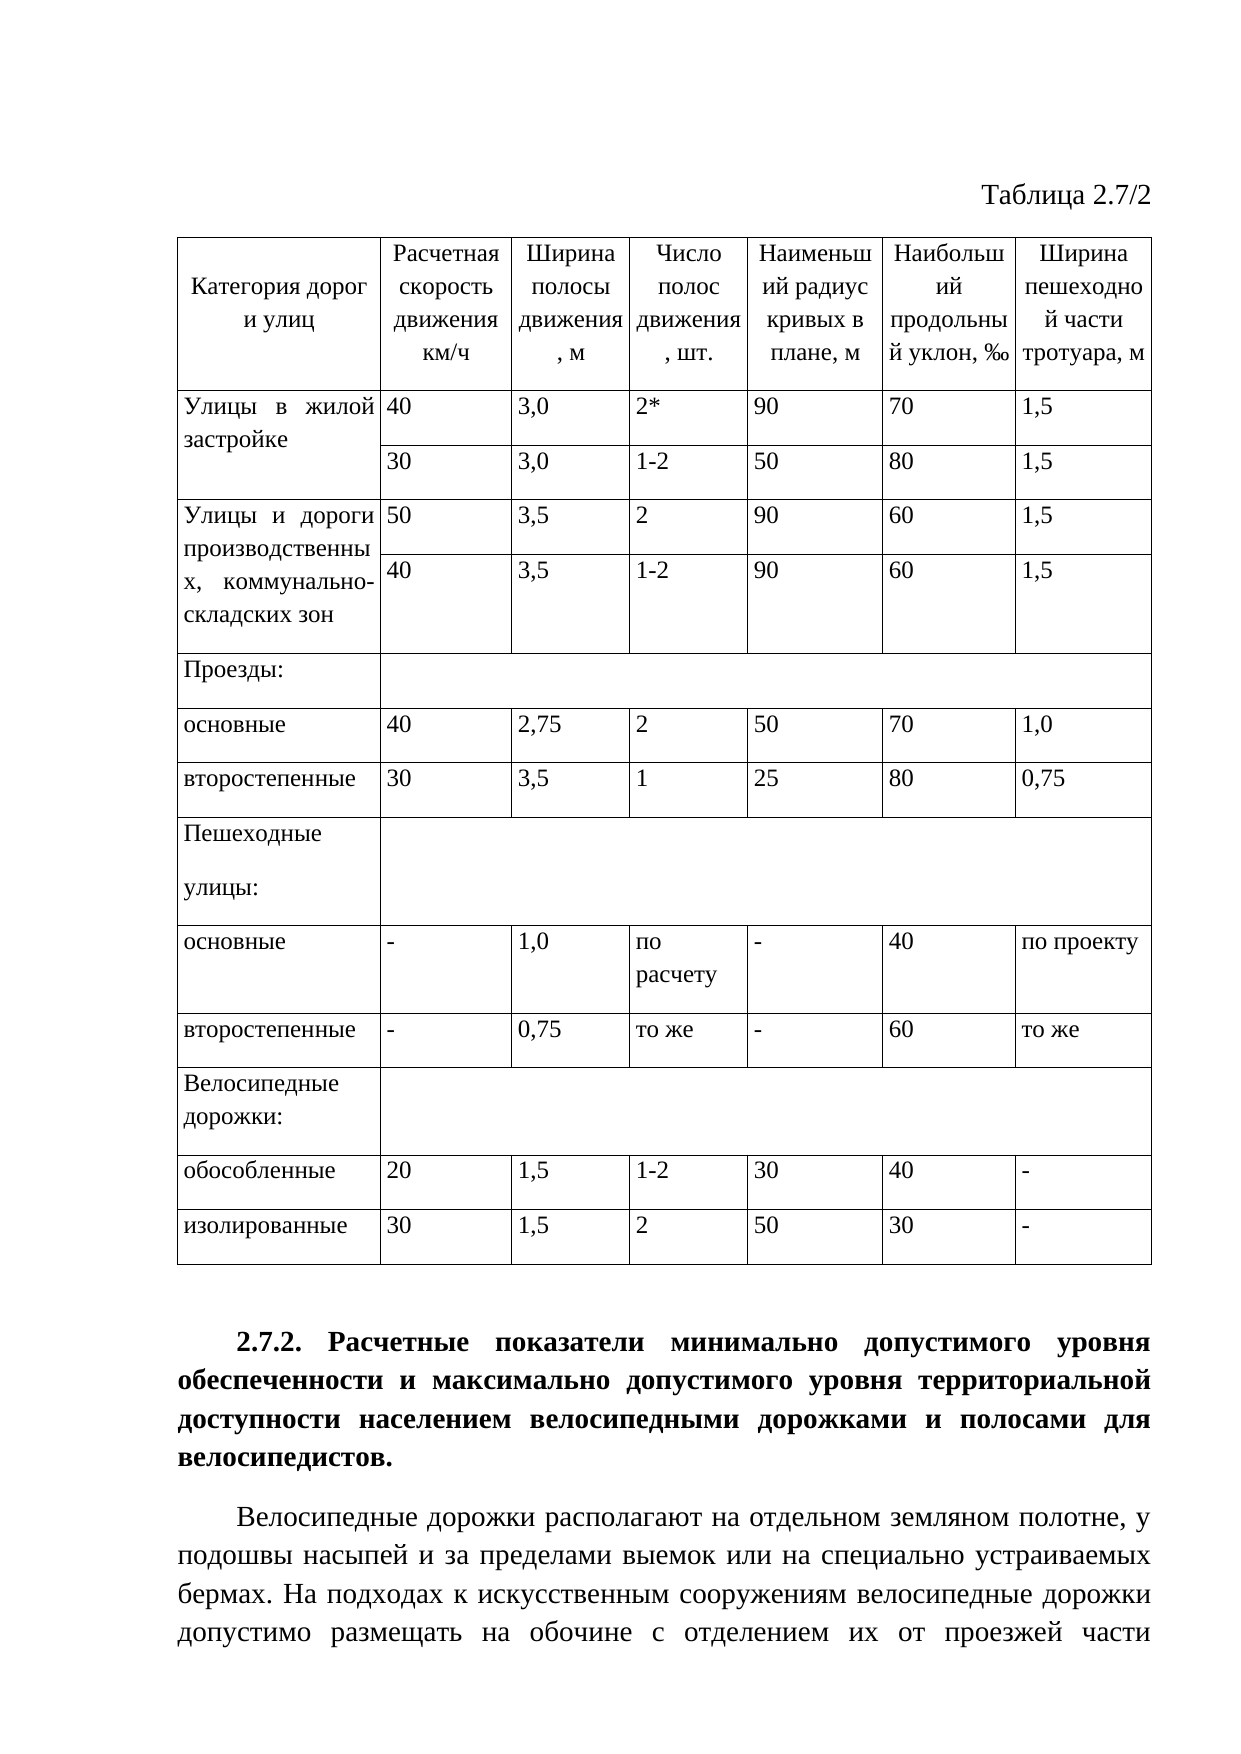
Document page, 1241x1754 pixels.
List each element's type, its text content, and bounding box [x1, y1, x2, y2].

text 2.7.2. Расчетные показатели минимально допустимого уровня обеспеченности и максимально допустимого уровня территориальной доступности населением велосипедными дорожками и полосами для велосипедистов. [177, 1324, 1152, 1473]
table_cell 60 [883, 1014, 1015, 1067]
table_header Расчетная скорость движения км/ч [381, 238, 511, 390]
text Таблица 2.7/2 [177, 177, 1152, 211]
table_cell 1,0 [512, 926, 629, 1013]
table_cell 40 [381, 391, 511, 445]
table_cell 2,75 [512, 709, 629, 762]
table_cell 2 [630, 1210, 747, 1263]
table_cell 30 [381, 763, 511, 817]
table_cell 1,5 [1016, 391, 1151, 445]
table_cell 2 [630, 500, 747, 554]
table_cell [381, 818, 1151, 925]
table_cell 3,5 [512, 555, 629, 653]
table_cell 1,5 [1016, 555, 1151, 653]
table_header Число полос движения, шт. [630, 238, 747, 390]
table_cell Улицы в жилой застройке [178, 391, 380, 499]
table_cell 70 [883, 709, 1015, 762]
table_cell основные [178, 709, 380, 762]
table_cell 90 [748, 500, 882, 554]
table_cell изолированные [178, 1210, 380, 1263]
table_cell 60 [883, 555, 1015, 653]
table_cell 90 [748, 391, 882, 445]
table_cell 1,5 [1016, 500, 1151, 554]
table_cell второстепенные [178, 763, 380, 817]
table_cell 30 [381, 446, 511, 499]
table_cell то же [1016, 1014, 1151, 1067]
table_cell 3,0 [512, 391, 629, 445]
table_cell - [748, 926, 882, 1013]
table_cell [381, 654, 1151, 708]
table_cell по проекту [1016, 926, 1151, 1013]
table_cell 50 [748, 709, 882, 762]
table_cell - [381, 926, 511, 1013]
table_cell - [381, 1014, 511, 1067]
table_cell 70 [883, 391, 1015, 445]
table_cell 40 [883, 926, 1015, 1013]
table_cell 0,75 [1016, 763, 1151, 817]
table_cell 1 [630, 763, 747, 817]
table_header Ширина полосы движения, м [512, 238, 629, 390]
table_cell Пешеходные улицы: [178, 818, 380, 925]
table_cell [381, 1068, 1151, 1154]
table_cell 30 [381, 1210, 511, 1263]
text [177, 1499, 1152, 1648]
table_cell 1,5 [512, 1210, 629, 1263]
table_cell 50 [748, 1210, 882, 1263]
table_cell 1,5 [1016, 446, 1151, 499]
table_header Наибольший продольный уклон, ‰ [883, 238, 1015, 390]
table_cell Проезды: [178, 654, 380, 708]
table_cell 3,5 [512, 500, 629, 554]
table_cell - [748, 1014, 882, 1067]
table_cell 20 [381, 1156, 511, 1209]
table_cell 30 [748, 1156, 882, 1209]
table_cell 50 [748, 446, 882, 499]
table_cell основные [178, 926, 380, 1013]
table_cell 1-2 [630, 555, 747, 653]
table_cell второстепенные [178, 1014, 380, 1067]
table_cell 3,0 [512, 446, 629, 499]
table_cell Велосипедные дорожки: [178, 1068, 380, 1154]
table_cell обособленные [178, 1156, 380, 1209]
table_cell 2 [630, 709, 747, 762]
table_header Наименьший радиус кривых в плане, м [748, 238, 882, 390]
table_cell 1-2 [630, 1156, 747, 1209]
table_cell - [1016, 1210, 1151, 1263]
table_cell 40 [883, 1156, 1015, 1209]
table_cell 40 [381, 709, 511, 762]
table_cell 1,5 [512, 1156, 629, 1209]
table_cell - [1016, 1156, 1151, 1209]
table_cell то же [630, 1014, 747, 1067]
table_header Ширина пешеходной части тротуара, м [1016, 238, 1151, 390]
table_cell 50 [381, 500, 511, 554]
table_cell 2* [630, 391, 747, 445]
table_cell 80 [883, 446, 1015, 499]
table_cell 0,75 [512, 1014, 629, 1067]
table_cell 60 [883, 500, 1015, 554]
table_cell по расчету [630, 926, 747, 1013]
table_cell 1,0 [1016, 709, 1151, 762]
table_cell 90 [748, 555, 882, 653]
table_header Категория дорог и улиц [178, 238, 380, 390]
table_cell 80 [883, 763, 1015, 817]
table_cell 40 [381, 555, 511, 653]
table_cell 1-2 [630, 446, 747, 499]
table_cell 3,5 [512, 763, 629, 817]
table_cell 25 [748, 763, 882, 817]
table_cell Улицы и дороги производственных, коммунально-складских зон [178, 500, 380, 653]
table_cell 30 [883, 1210, 1015, 1263]
